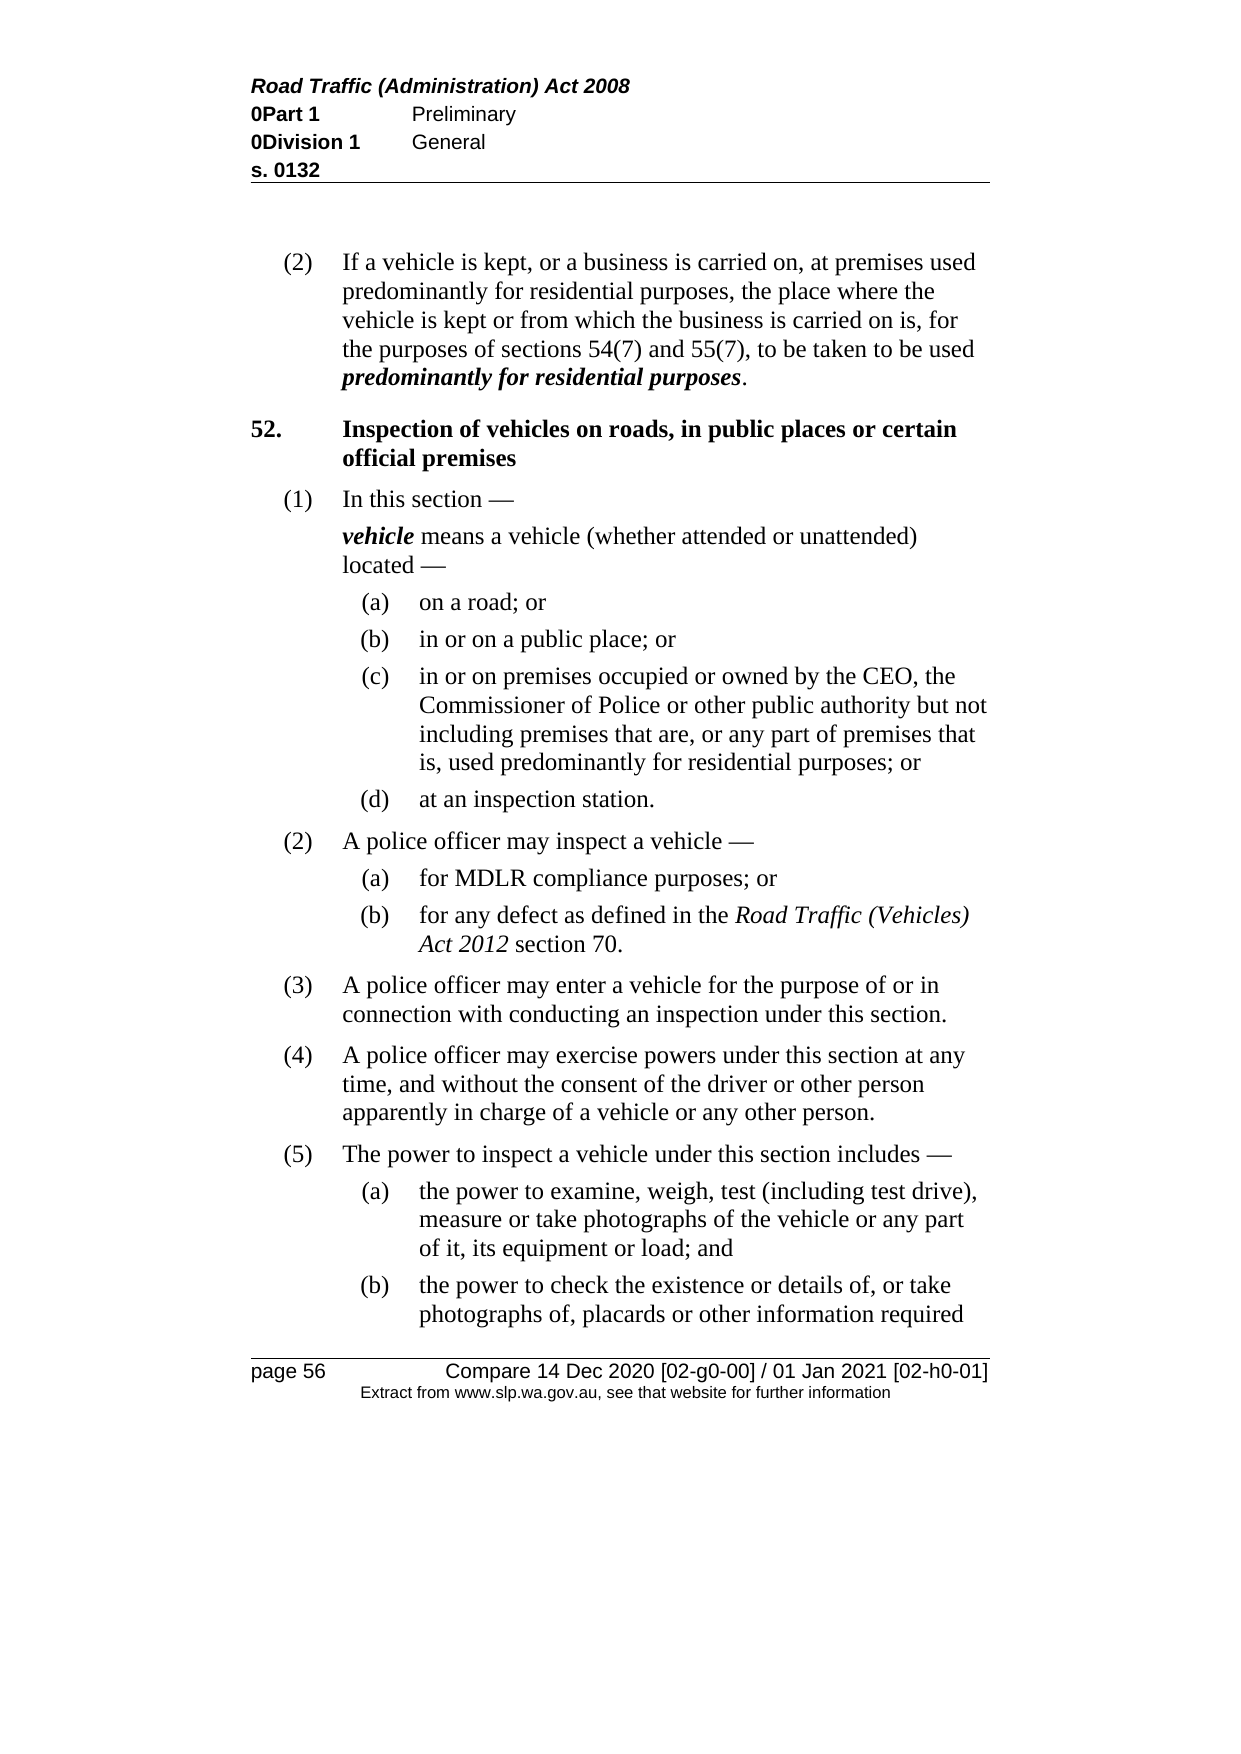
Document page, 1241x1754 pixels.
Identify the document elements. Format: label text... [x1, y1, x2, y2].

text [251, 1270, 990, 1328]
subtitle 52. Inspection of vehicles on roads, in public places or certain official premises [251, 414, 990, 472]
text vehicle means a vehicle (whether attended or unattended) located — [251, 521, 990, 579]
text (5) The power to inspect a vehicle under this section includes — [251, 1139, 990, 1167]
text (2) A police officer may inspect a vehicle — [251, 826, 990, 854]
text (d) at an inspection station. [251, 784, 990, 813]
text (b) in or on a public place; or [251, 624, 990, 653]
text (c) in or on premises occupied or owned by the CEO, the Commissioner of Police or other public authority but not including premises that are, or any part of premises that is, used predominantly for residential purposes; or [251, 661, 990, 776]
text (3) A police officer may enter a vehicle for the purpose of or in connection with conducting an inspection under this section. [251, 970, 990, 1027]
text (4) A police officer may exercise powers under this section at any time, and without the consent of the driver or other person apparently in charge of a vehicle or any other person. [251, 1040, 990, 1126]
text (b) for any defect as defined in the Road Traffic (Vehicles) Act 2012 section 70. [251, 900, 990, 957]
text (a) the power to examine, weigh, test (including test drive), measure or take photographs of the vehicle or any part of it, its equipment or load; and [251, 1176, 990, 1262]
text (2) If a vehicle is kept, or a business is carried on, at premises used predominantly for residential purposes, the place where the vehicle is kept or from which the business is carried on is, for the purposes of sections 54(7) and 55(7), to be taken to be used predominantly for residential purposes. [251, 247, 990, 391]
text (a) on a road; or [251, 587, 990, 616]
text (a) for MDLR compliance purposes; or [251, 863, 990, 892]
text (1) In this section — [251, 484, 990, 513]
